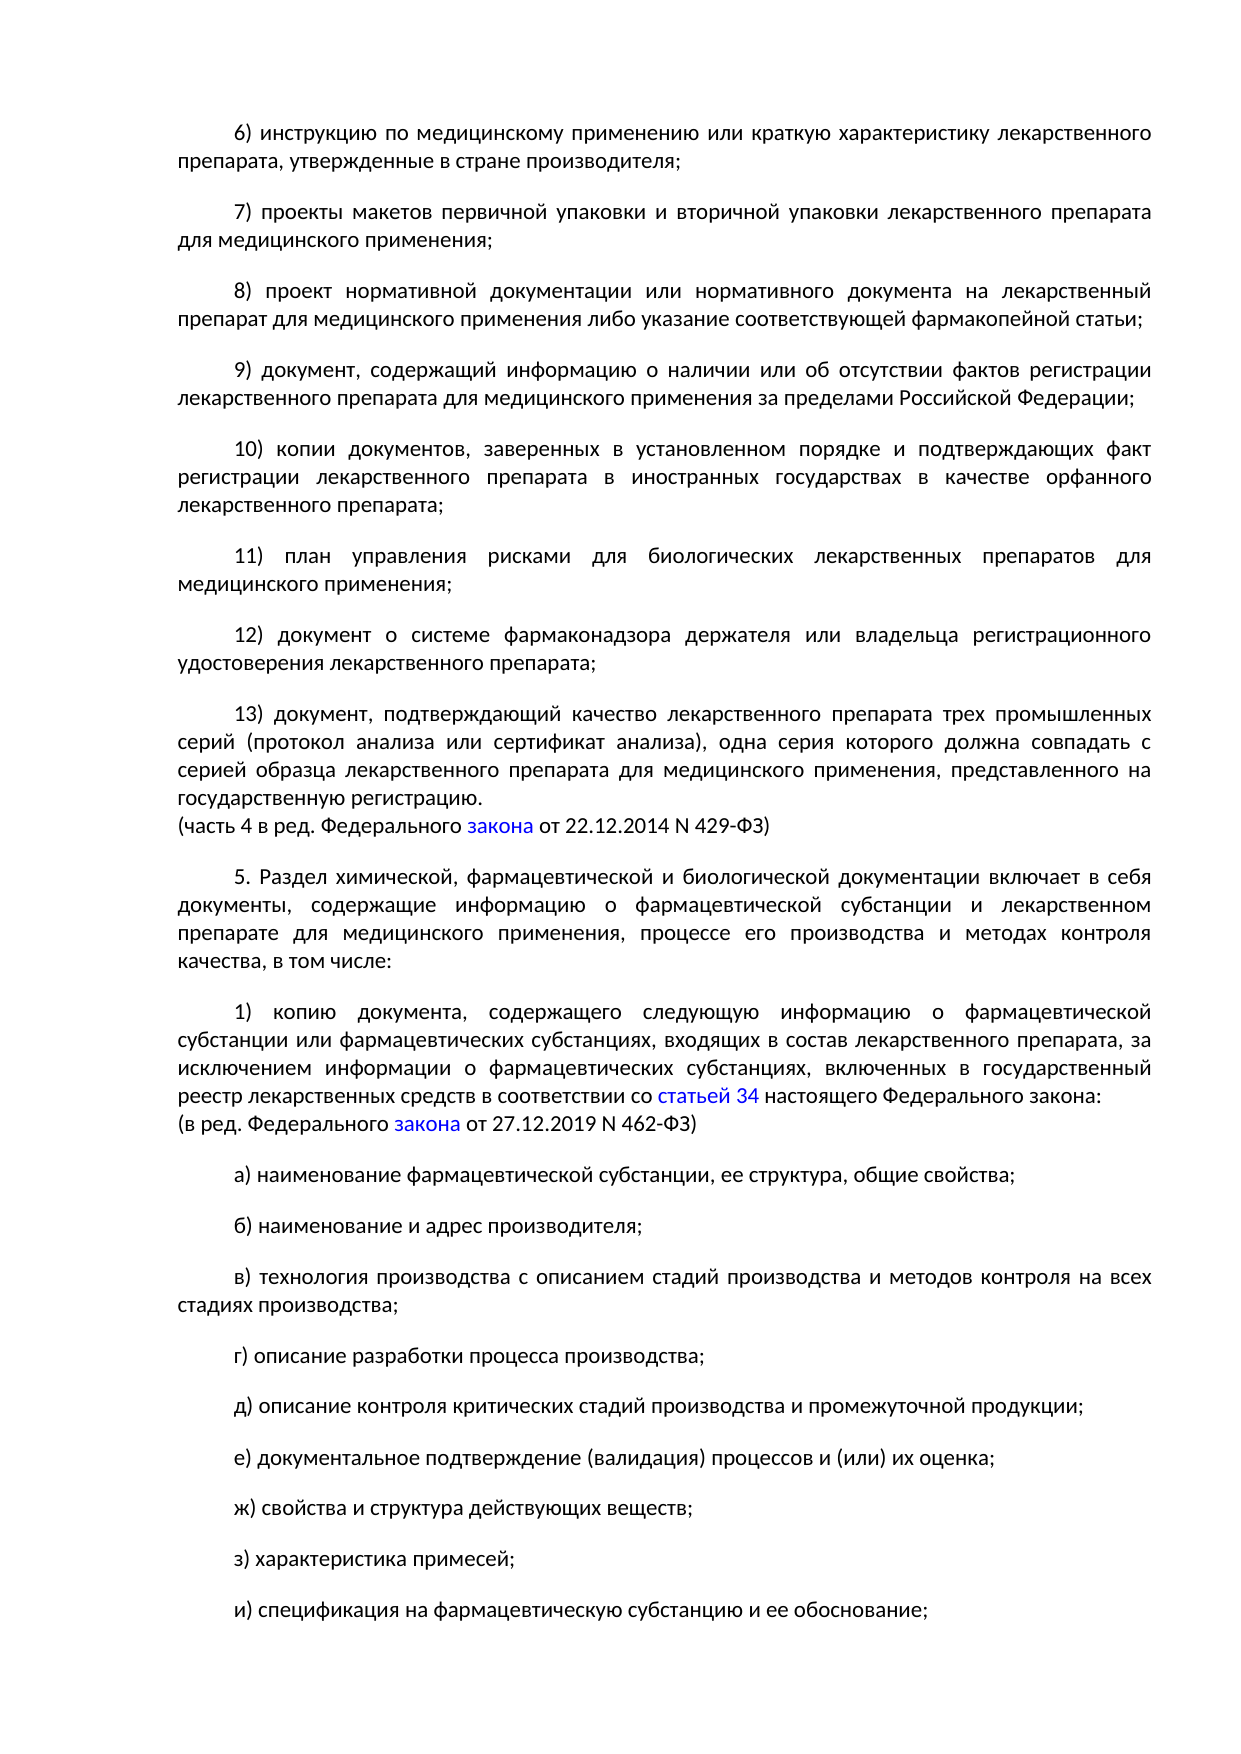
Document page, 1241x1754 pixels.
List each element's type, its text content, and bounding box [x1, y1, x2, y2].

text б) наименование и адрес производителя; [177, 1211, 1152, 1239]
text 13) документ, подтверждающий качество лекарственного препарата трех промышленных серий (протокол анализа или сертификат анализа), одна серия которого должна совпадать с серией образца лекарственного препарата для медицинского применения, представленного на государственную регистрацию. [177, 699, 1152, 811]
text ж) свойства и структура действующих веществ; [177, 1493, 1152, 1522]
text в) технология производства с описанием стадий производства и методов контроля на всех стадиях производства; [177, 1262, 1152, 1318]
text д) описание контроля критических стадий производства и промежуточной продукции; [177, 1392, 1152, 1420]
text 12) документ о системе фармаконадзора держателя или владельца регистрационного удостоверения лекарственного препарата; [177, 620, 1152, 676]
text з) характеристика примесей; [177, 1544, 1152, 1572]
text и) спецификация на фармацевтическую субстанцию и ее обоснование; [177, 1595, 1152, 1623]
text 10) копии документов, заверенных в установленном порядке и подтверждающих факт регистрации лекарственного препарата в иностранных государствах в качестве орфанного лекарственного препарата; [177, 434, 1152, 518]
text 6) инструкцию по медицинскому применению или краткую характеристику лекарственного препарата, утвержденные в стране производителя; [177, 118, 1152, 174]
text 11) план управления рисками для биологических лекарственных препаратов для медицинского применения; [177, 541, 1152, 597]
text 8) проект нормативной документации или нормативного документа на лекарственный препарат для медицинского применения либо указание соответствующей фармакопейной статьи; [177, 276, 1152, 332]
text 5. Раздел химической, фармацевтической и биологической документации включает в себя документы, содержащие информацию о фармацевтической субстанции и лекарственном препарате для медицинского применения, процессе его производства и методах контроля качества, в том числе: [177, 862, 1152, 974]
text (часть 4 в ред. Федерального закона от 22.12.2014 N 429-ФЗ) [177, 811, 1152, 839]
text 1) копию документа, содержащего следующую информацию о фармацевтической субстанции или фармацевтических субстанциях, входящих в состав лекарственного препарата, за исключением информации о фармацевтических субстанциях, включенных в государственный реестр лекарственных средств в соответствии со статьей 34 настоящего Федерального закона: [177, 997, 1152, 1109]
text (в ред. Федерального закона от 27.12.2019 N 462-ФЗ) [177, 1109, 1152, 1137]
text г) описание разработки процесса производства; [177, 1341, 1152, 1369]
text а) наименование фармацевтической субстанции, ее структура, общие свойства; [177, 1160, 1152, 1188]
text 7) проекты макетов первичной упаковки и вторичной упаковки лекарственного препарата для медицинского применения; [177, 197, 1152, 253]
text е) документальное подтверждение (валидация) процессов и (или) их оценка; [177, 1443, 1152, 1471]
text 9) документ, содержащий информацию о наличии или об отсутствии фактов регистрации лекарственного препарата для медицинского применения за пределами Российской Федерации; [177, 355, 1152, 411]
